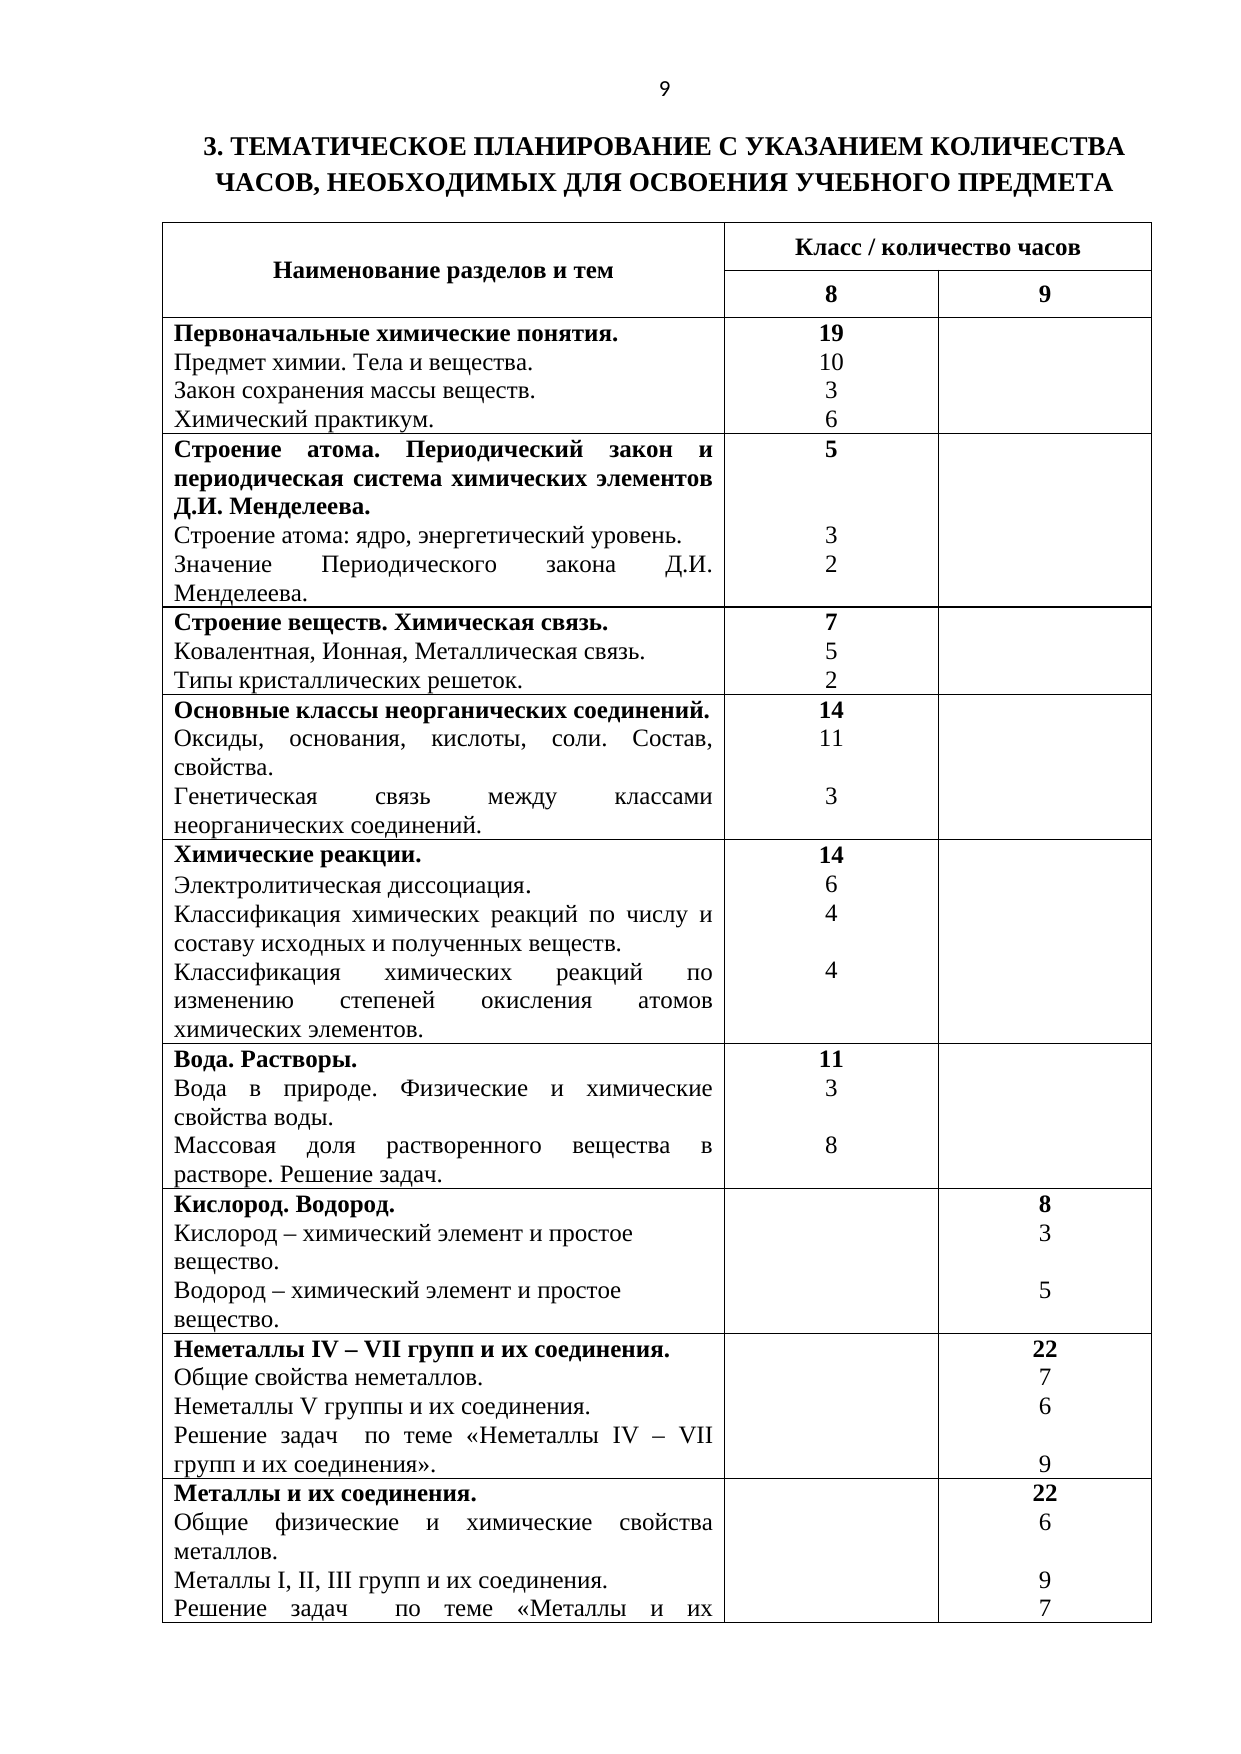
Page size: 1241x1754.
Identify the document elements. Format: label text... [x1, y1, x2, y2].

table_cell [725, 1479, 938, 1622]
table_cell Первоначальные химические понятия. Предмет химии. Тела и вещества. Закон сохранения массы веществ. Химический практикум. [163, 318, 724, 433]
table_cell [725, 1189, 938, 1333]
table_cell 7 5 2 [725, 608, 938, 694]
table_cell 5 3 2 [725, 434, 938, 606]
table_cell Кислород. Водород. Кислород – химический элемент и простое вещество. Водород – химический элемент и простое вещество. [163, 1189, 724, 1333]
table_cell 22 7 6 9 [939, 1334, 1151, 1477]
table_cell [939, 608, 1151, 694]
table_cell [163, 1479, 724, 1622]
table_cell 14 11 3 [725, 695, 938, 838]
table_cell 19 10 3 6 [725, 318, 938, 433]
table_cell 8 3 5 [939, 1189, 1151, 1333]
table_cell [725, 1334, 938, 1477]
table_cell [939, 434, 1151, 606]
table_cell Вода. Растворы. Вода в природе. Физические и химические свойства воды. Массовая доля растворенного вещества в растворе. Решение задач. [163, 1044, 724, 1188]
table_cell 22 6 9 7 [939, 1479, 1151, 1622]
table_cell Химические реакции. Электролитическая диссоциация. Классификация химических реакций по числу и составу исходных и полученных веществ. Классификация химических реакций по изменению степеней окисления атомов химических элементов. [163, 840, 724, 1043]
table_cell Неметаллы IV – VII групп и их соединения. Общие свойства неметаллов. Неметаллы V группы и их соединения. Решение задач по теме «Неметаллы IV – VII групп и их соединения». [163, 1334, 724, 1477]
table_header Класс / количество часов [725, 223, 1151, 269]
table_cell 11 3 8 [725, 1044, 938, 1188]
table_header Наименование разделов и тем [163, 223, 724, 317]
table_cell 8 [725, 271, 938, 317]
table_cell [939, 840, 1151, 1043]
table_cell [939, 318, 1151, 433]
table_cell Строение веществ. Химическая связь. Ковалентная, Ионная, Металлическая связь. Типы кристаллических решеток. [163, 608, 724, 694]
table_cell [939, 1044, 1151, 1188]
table_cell Строение атома. Периодический закон и периодическая система химических элементов Д.И. Менделеева. Строение атома: ядро, энергетический уровень. Значение Периодического закона Д.И. Менделеева. [163, 434, 724, 606]
table_cell Основные классы неорганических соединений. Оксиды, основания, кислоты, соли. Состав, свойства. Генетическая связь между классами неорганических соединений. [163, 695, 724, 838]
text 3. ТЕМАТИЧЕСКОЕ ПЛАНИРОВАНИЕ С УКАЗАНИЕМ КОЛИЧЕСТВА ЧАСОВ, НЕОБХОДИМЫХ ДЛЯ ОСВОЕНИЯ УЧЕБНОГО ПРЕДМЕТА [177, 130, 1152, 197]
table_cell [939, 695, 1151, 838]
table_cell 9 [939, 271, 1151, 317]
table_cell 14 6 4 4 [725, 840, 938, 1043]
